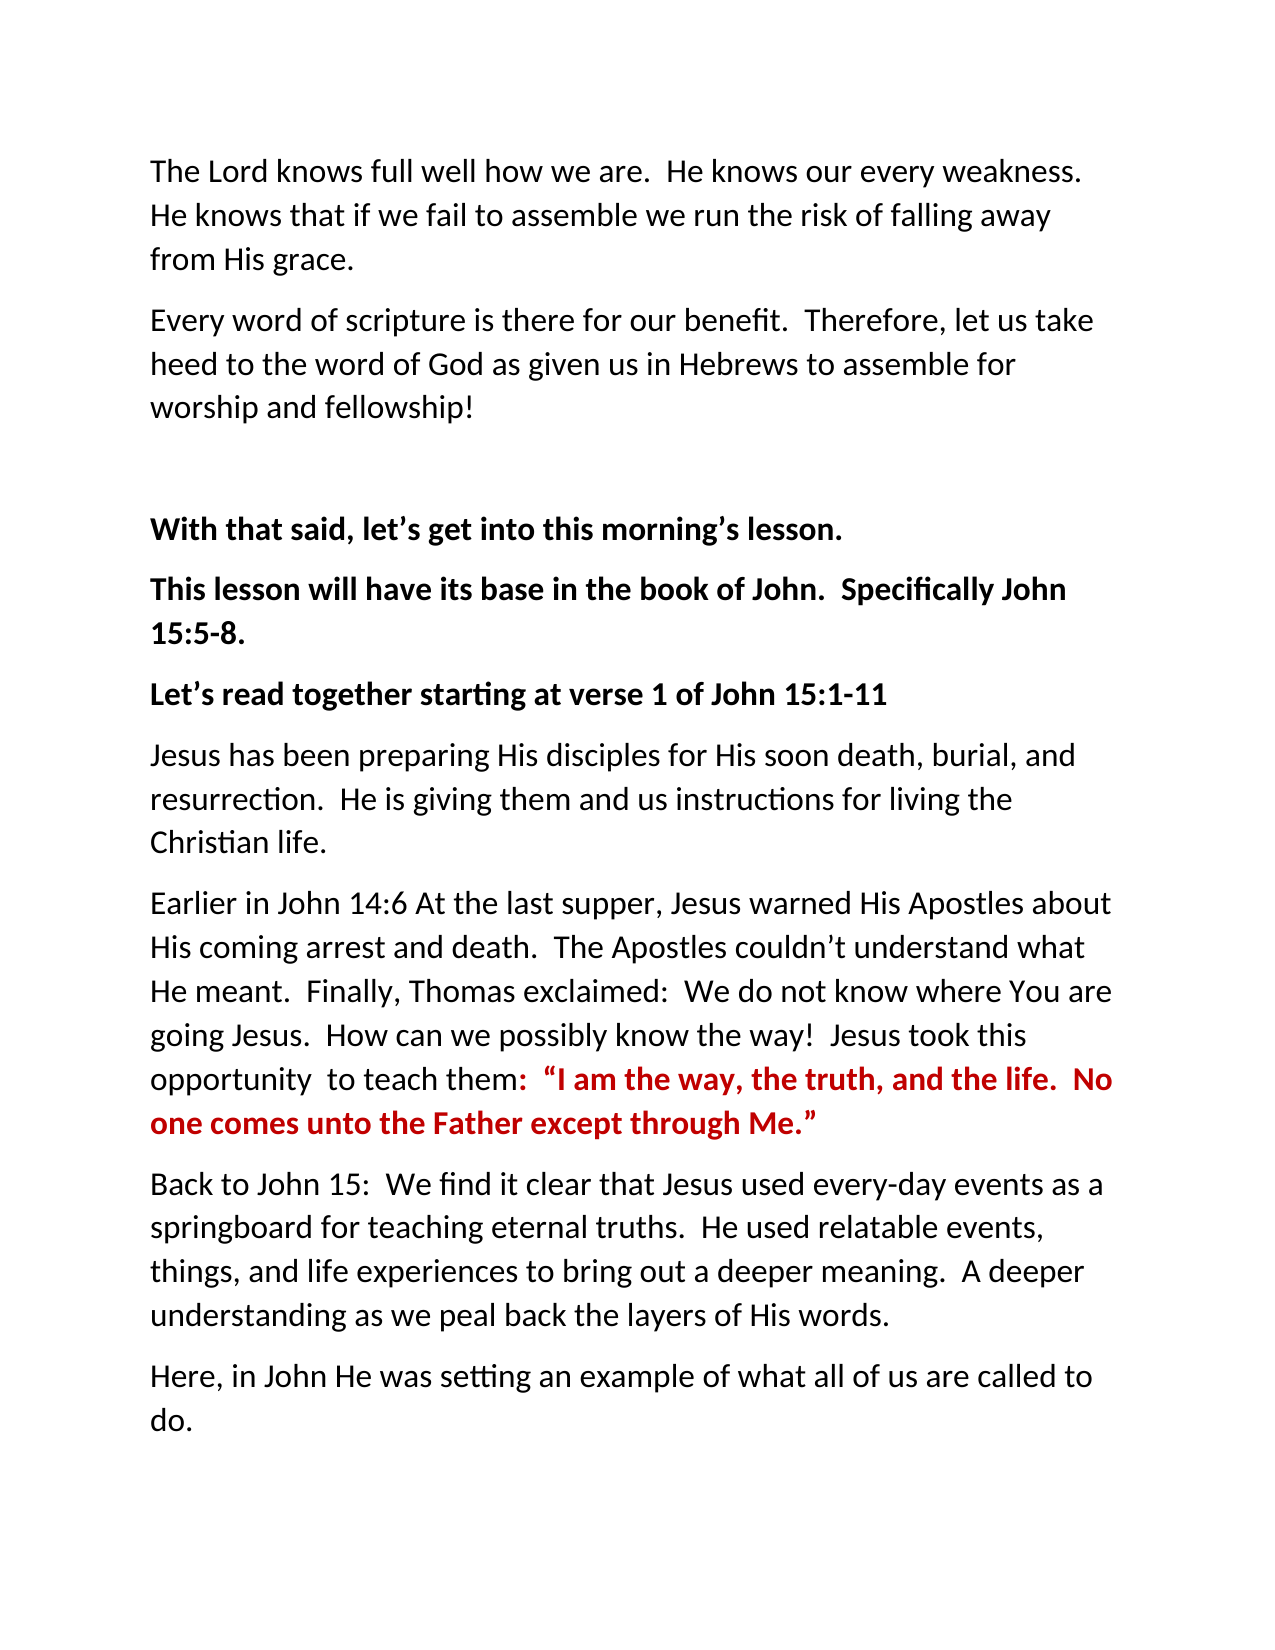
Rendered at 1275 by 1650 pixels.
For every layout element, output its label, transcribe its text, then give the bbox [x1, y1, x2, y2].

text Here, in John He was setting an example of what all of us are called to do. [150, 1355, 1125, 1440]
text Every word of scripture is there for our benefit. Therefore, let us take heed to the word of God as given us in Hebrews to assemble for worship and fellowship! [150, 298, 1125, 427]
text With that said, let’s get into this morning’s lesson. [150, 508, 1125, 548]
text This lesson will have its base in the book of John. Specifically John 15:5-8. [150, 568, 1125, 653]
text Back to John 15: We find it clear that Jesus used every-day events as a springboard for teaching eternal truths. He used relatable events, things, and life experiences to bring out a deeper meaning. A deeper understanding as we peal back the layers of His words. [150, 1162, 1125, 1335]
text Earlier in John 14:6 At the last supper, Jesus warned His Apostles about His coming arrest and death. The Apostles couldn’t understand what He meant. Finally, Thomas exclaimed: We do not know where You are going Jesus. How can we possibly know the way! Jesus took this opportunity to teach them: “I am the way, the truth, and the life. No one comes unto the Father except through Me.” [150, 882, 1125, 1143]
text Jesus has been preparing His disciples for His soon death, burial, and resurrection. He is giving them and us instructions for living the Christian life. [150, 733, 1125, 862]
text Let’s read together starting at verse 1 of John 15:1-11 [150, 673, 1125, 714]
text The Lord knows full well how we are. He knows our every weakness. He knows that if we fail to assemble we run the risk of falling away from His grace. [150, 150, 1125, 279]
